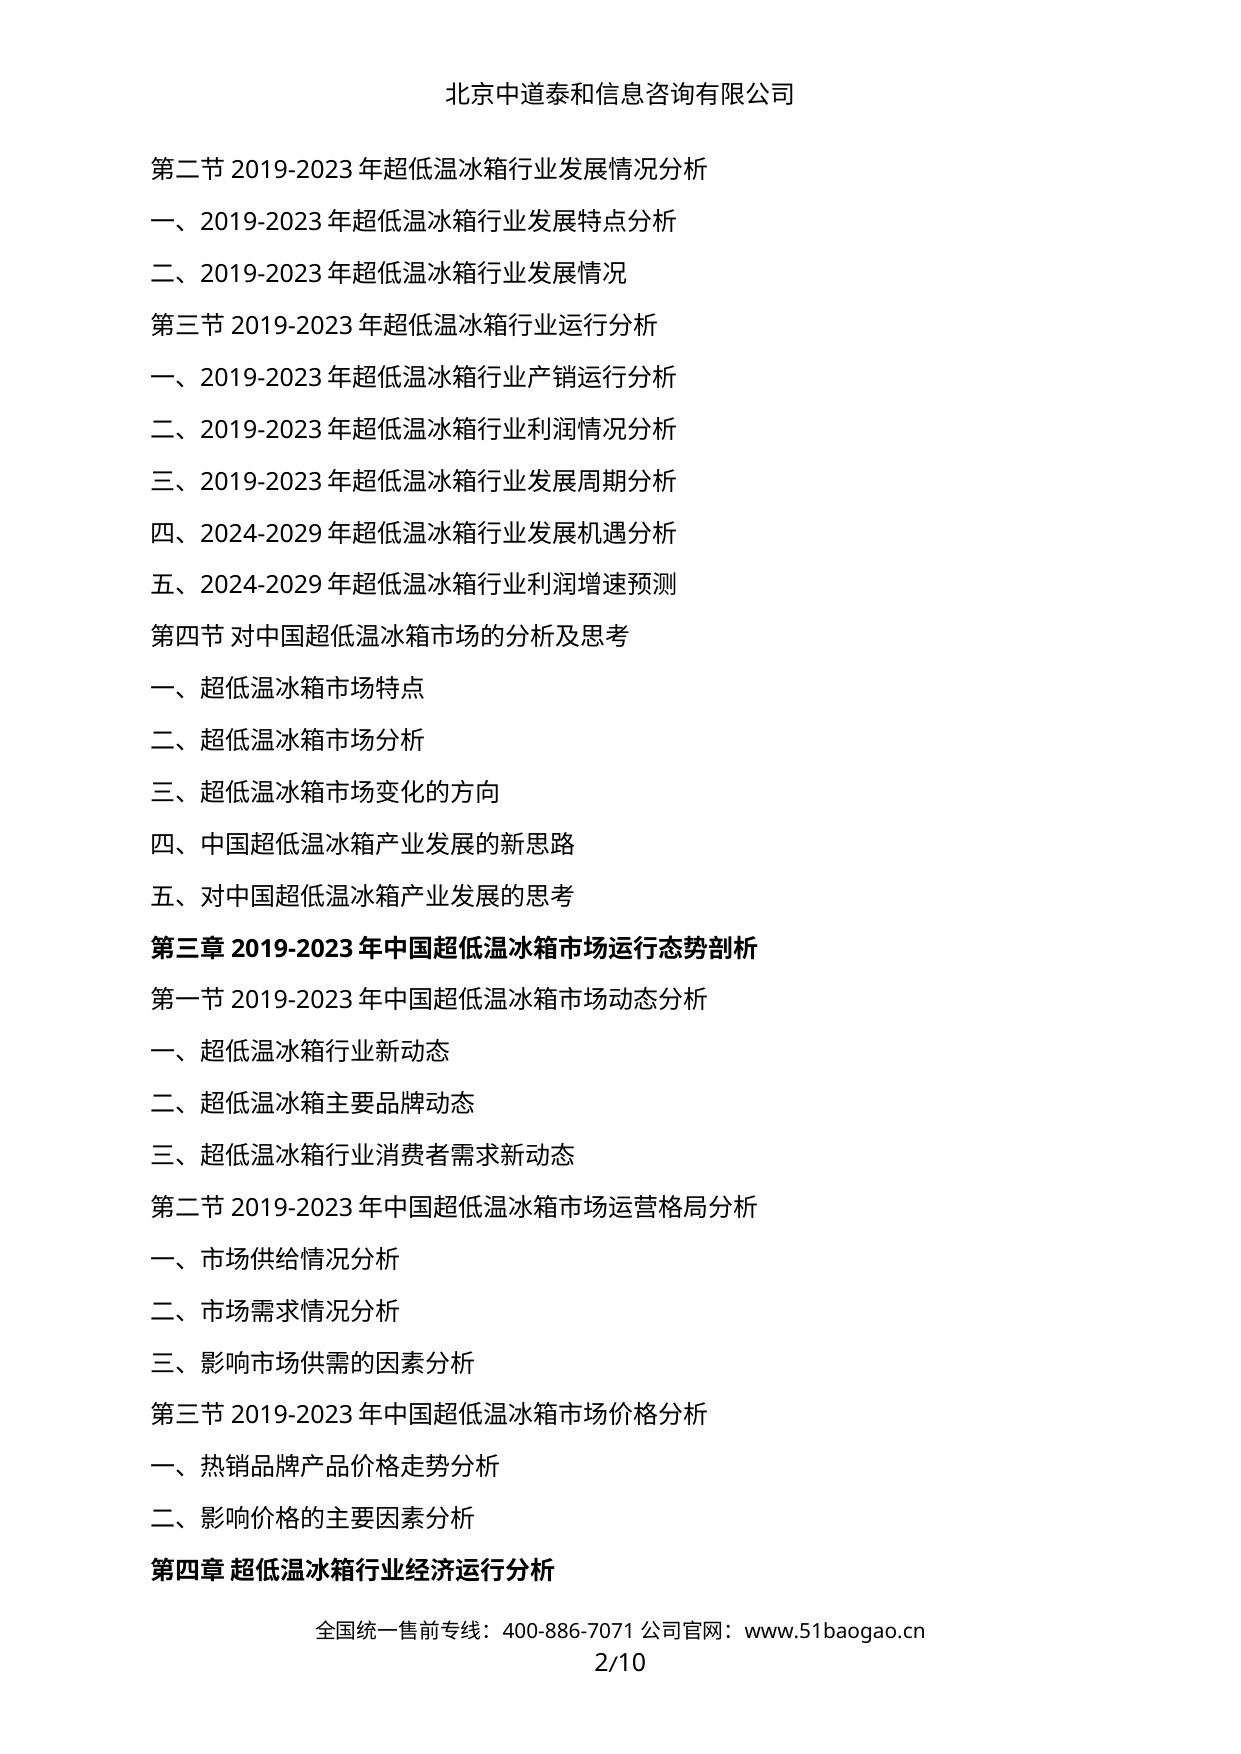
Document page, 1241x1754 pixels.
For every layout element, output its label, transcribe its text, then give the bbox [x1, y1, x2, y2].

text 三、超低温冰箱市场变化的方向 [150, 772, 1090, 809]
text 四、中国超低温冰箱产业发展的新思路 [150, 824, 1090, 861]
text 一、2019-2023年超低温冰箱行业发展特点分析 [150, 202, 1090, 238]
text 三、影响市场供需的因素分析 [150, 1343, 1090, 1379]
text 一、超低温冰箱行业新动态 [150, 1032, 1090, 1068]
text 第四节 对中国超低温冰箱市场的分析及思考 [150, 617, 1090, 653]
text 第三节 2019-2023年中国超低温冰箱市场价格分析 [150, 1395, 1090, 1431]
text 二、超低温冰箱主要品牌动态 [150, 1084, 1090, 1120]
text 第三章 2019-2023年中国超低温冰箱市场运行态势剖析 [150, 928, 1090, 964]
text 二、超低温冰箱市场分析 [150, 721, 1090, 757]
text 二、影响价格的主要因素分析 [150, 1499, 1090, 1535]
text 三、2019-2023年超低温冰箱行业发展周期分析 [150, 461, 1090, 497]
text 第一节 2019-2023年中国超低温冰箱市场动态分析 [150, 980, 1090, 1016]
text 第三节 2019-2023年超低温冰箱行业运行分析 [150, 306, 1090, 342]
text 三、超低温冰箱行业消费者需求新动态 [150, 1136, 1090, 1172]
text 四、2024-2029年超低温冰箱行业发展机遇分析 [150, 513, 1090, 549]
text 二、2019-2023年超低温冰箱行业发展情况 [150, 254, 1090, 290]
text 二、2019-2023年超低温冰箱行业利润情况分析 [150, 409, 1090, 446]
text 第二节 2019-2023年中国超低温冰箱市场运营格局分析 [150, 1187, 1090, 1224]
text 一、2019-2023年超低温冰箱行业产销运行分析 [150, 357, 1090, 394]
text 五、对中国超低温冰箱产业发展的思考 [150, 876, 1090, 912]
text 五、2024-2029年超低温冰箱行业利润增速预测 [150, 565, 1090, 601]
text 一、热销品牌产品价格走势分析 [150, 1447, 1090, 1483]
text 第二节 2019-2023年超低温冰箱行业发展情况分析 [150, 150, 1090, 186]
text 第四章 超低温冰箱行业经济运行分析 [150, 1551, 1090, 1587]
text 一、市场供给情况分析 [150, 1239, 1090, 1276]
text 二、市场需求情况分析 [150, 1291, 1090, 1327]
text 一、超低温冰箱市场特点 [150, 669, 1090, 705]
